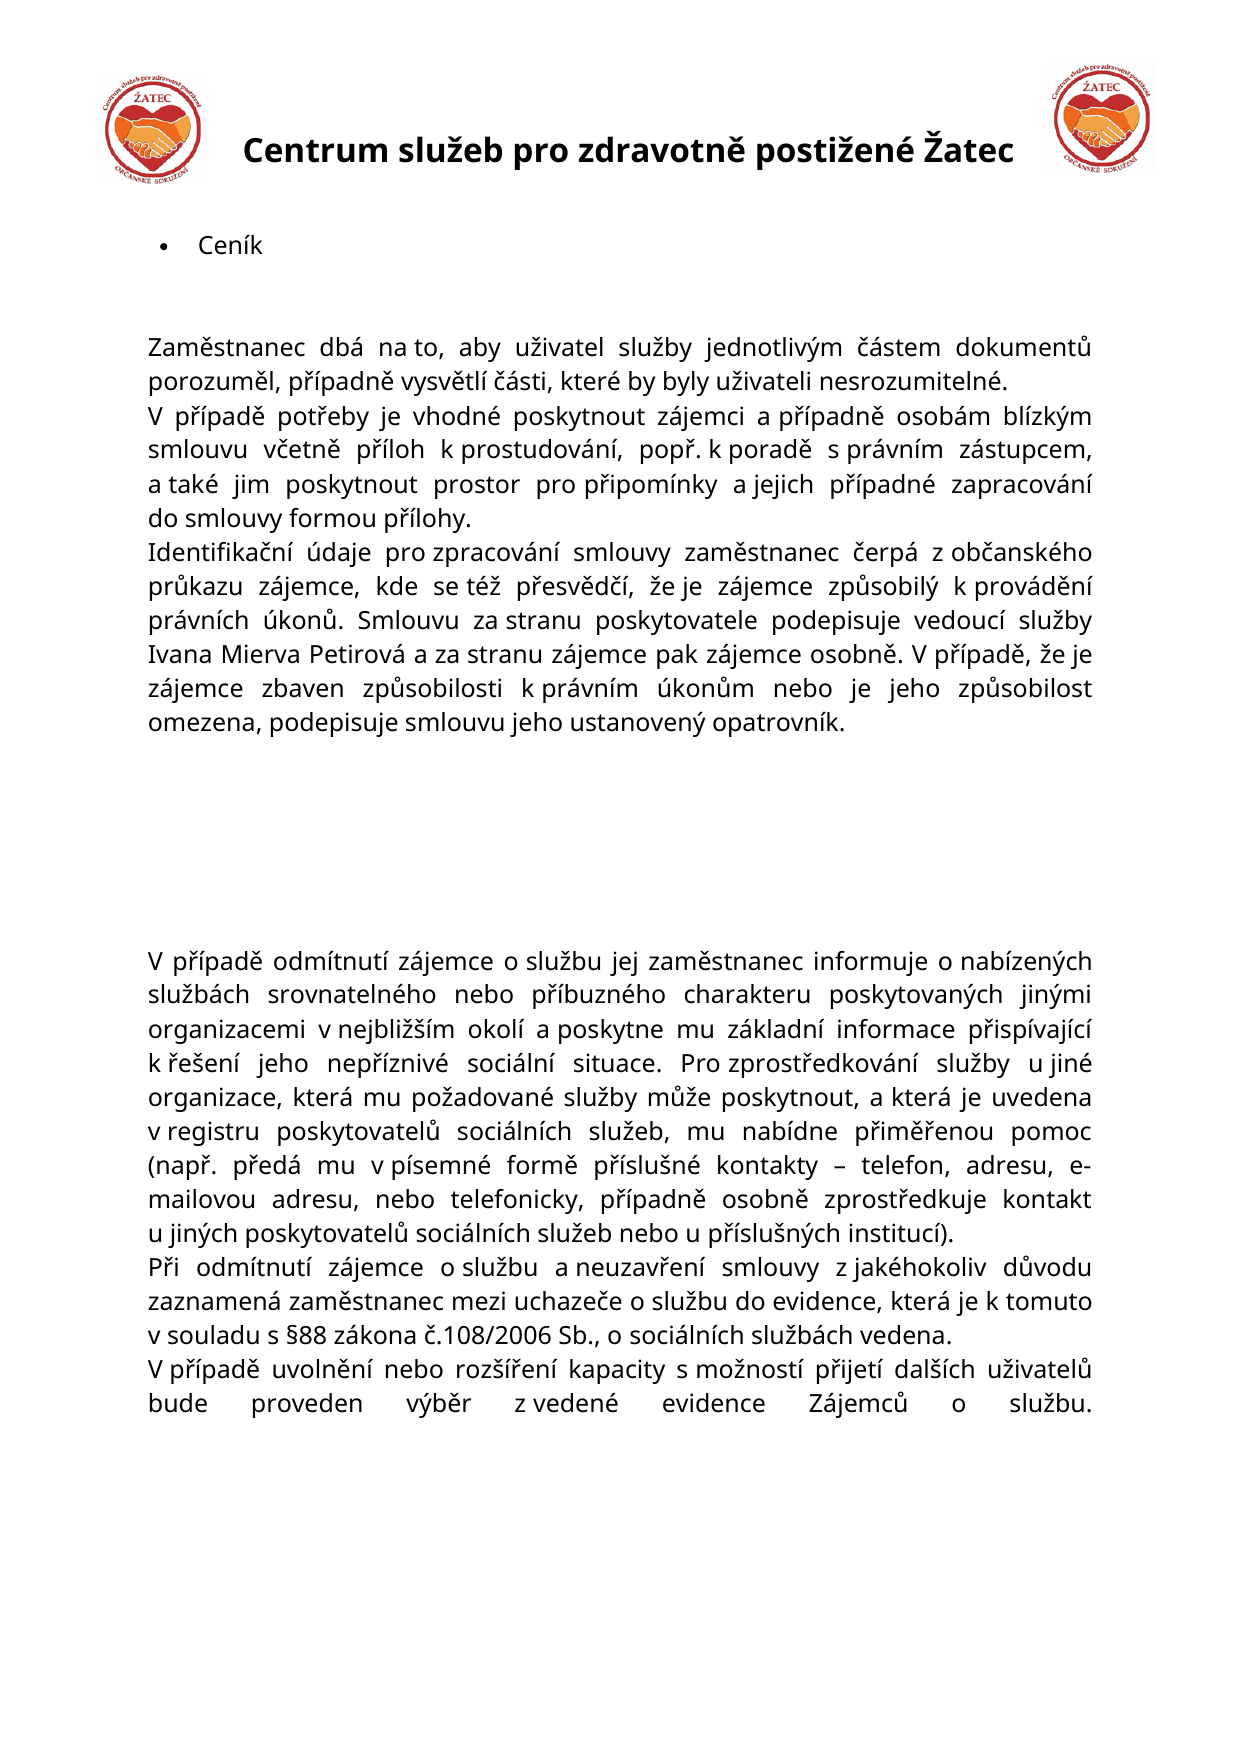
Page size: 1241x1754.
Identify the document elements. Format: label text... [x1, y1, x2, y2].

text Identifikační údaje pro zpracování smlouvy zaměstnanec čerpá z občanského průkazu zájemce, kde se též přesvědčí, že je zájemce způsobilý k provádění právních úkonů. Smlouvu za stranu poskytovatele podepisuje vedoucí služby Ivana Mierva Petirová a za stranu zájemce pak zájemce osobně. V případě, že je zájemce zbaven způsobilosti k právním úkonům nebo je jeho způsobilost omezena, podepisuje smlouvu jeho ustanovený opatrovník. [148, 534, 1093, 739]
text Při odmítnutí zájemce o službu a neuzavření smlouvy z jakéhokoliv důvodu zaznamená zaměstnanec mezi uchazeče o službu do evidence, která je k tomuto v souladu s §88 zákona č.108/2006 Sb., o sociálních službách vedena. [148, 1250, 1093, 1352]
text Zaměstnanec dbá na to, aby uživatel služby jednotlivým částem dokumentů porozuměl, případně vysvětlí části, které by byly uživateli nesrozumitelné. [148, 330, 1093, 398]
text V případě potřeby je vhodné poskytnout zájemci a případně osobám blízkým smlouvu včetně příloh k prostudování, popř. k poradě s právním zástupcem, a také jim poskytnout prostor pro připomínky a jejich případné zapracování do smlouvy formou přílohy. [148, 398, 1093, 534]
picture [96, 73, 208, 183]
picture [1045, 62, 1157, 172]
list Ceník [160, 228, 1093, 330]
text V případě odmítnutí zájemce o službu jej zaměstnanec informuje o nabízených službách srovnatelného nebo příbuzného charakteru poskytovaných jinými organizacemi v nejbližším okolí a poskytne mu základní informace přispívající k řešení jeho nepříznivé sociální situace. Pro zprostředkování služby u jiné organizace, která mu požadované služby může poskytnout, a která je uvedena v registru poskytovatelů sociálních služeb, mu nabídne přiměřenou pomoc (např. předá mu v písemné formě příslušné kontakty – telefon, adresu, e-mailovou adresu, nebo telefonicky, případně osobně zprostředkuje kontakt u jiných poskytovatelů sociálních služeb nebo u příslušných institucí). [148, 943, 1093, 1250]
text V případě uvolnění nebo rozšíření kapacity s možností přijetí dalších uživatelů bude proveden výběr z vedené evidence Zájemců o službu. [148, 1352, 1093, 1454]
